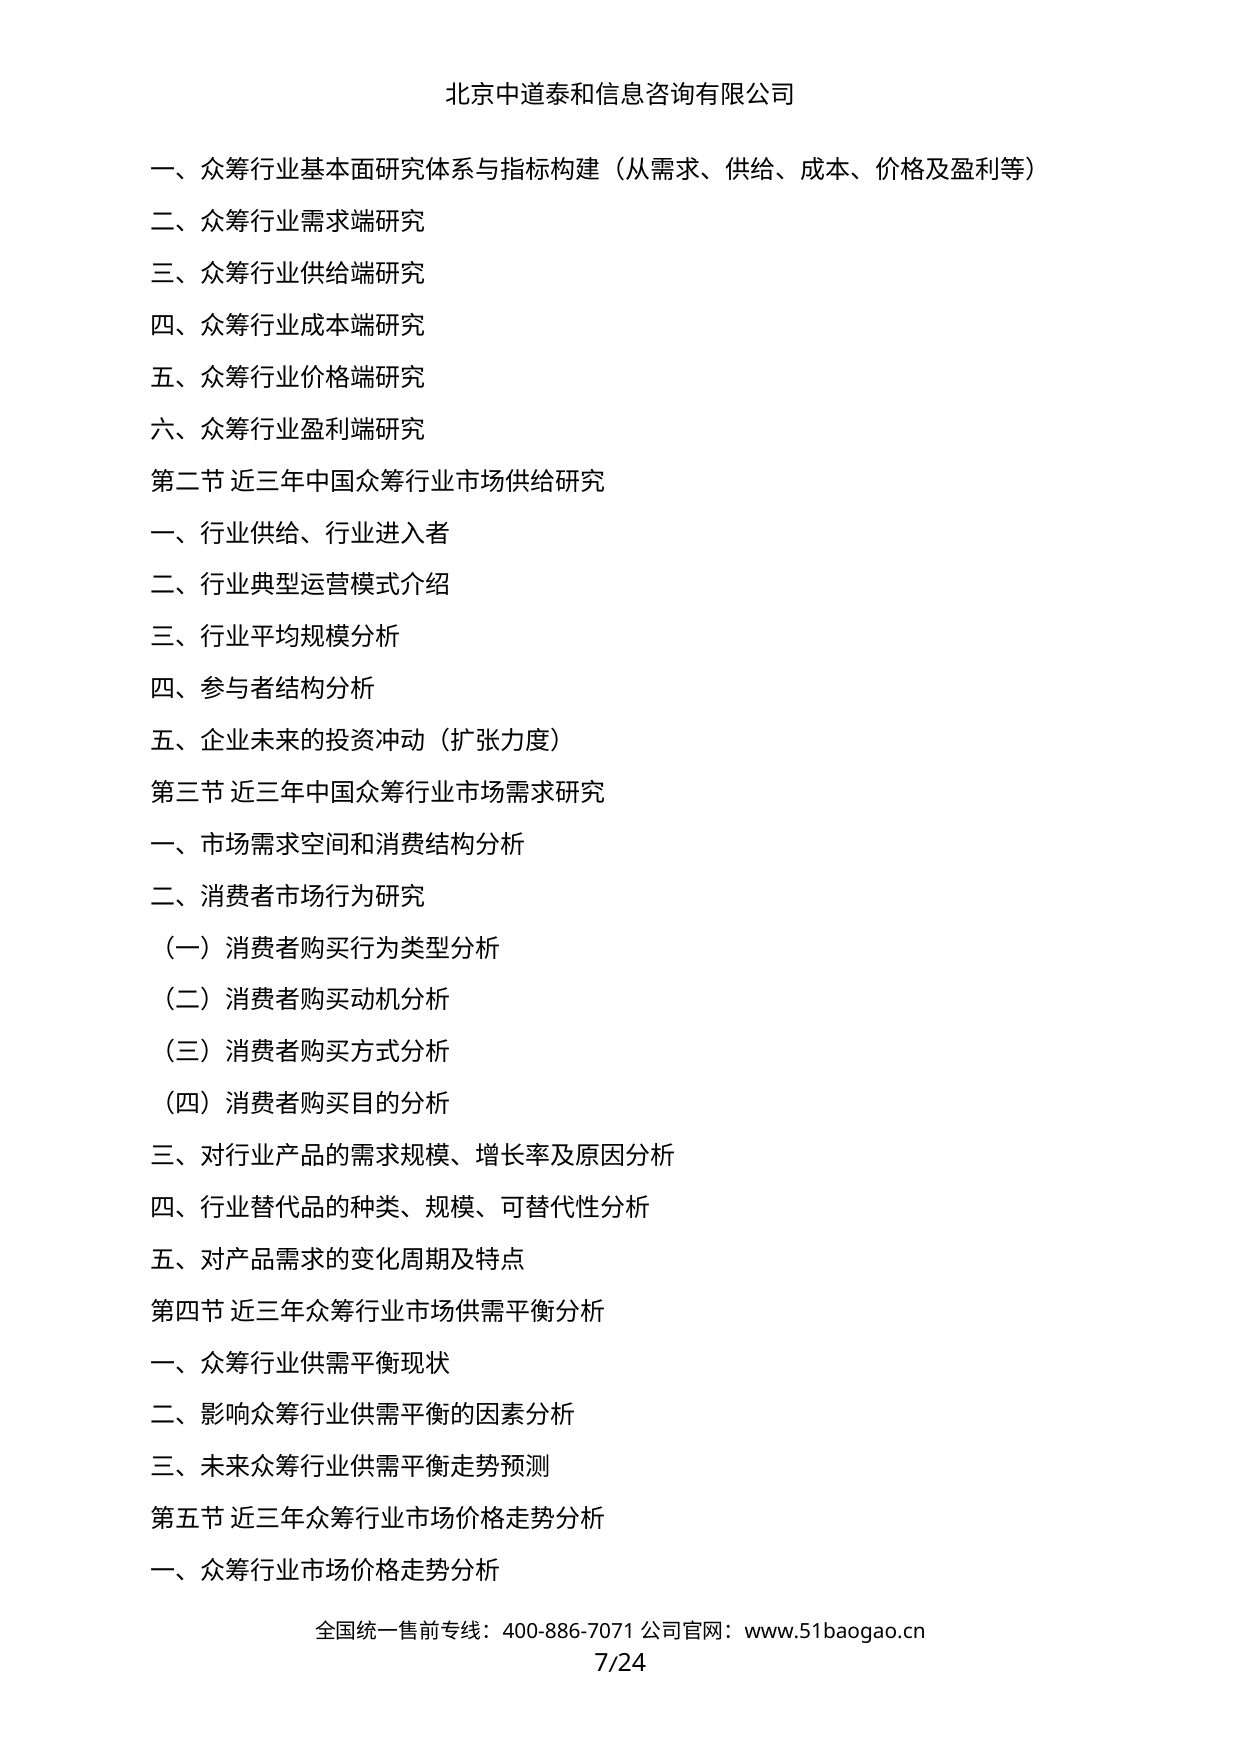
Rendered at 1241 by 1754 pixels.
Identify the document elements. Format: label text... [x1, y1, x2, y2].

text 三、未来众筹行业供需平衡走势预测 [150, 1447, 1090, 1483]
text （三）消费者购买方式分析 [150, 1032, 1090, 1068]
text 六、众筹行业盈利端研究 [150, 409, 1090, 446]
text 三、对行业产品的需求规模、增长率及原因分析 [150, 1136, 1090, 1172]
text 二、影响众筹行业供需平衡的因素分析 [150, 1395, 1090, 1431]
text 五、企业未来的投资冲动（扩张力度） [150, 721, 1090, 757]
text 第二节 近三年中国众筹行业市场供给研究 [150, 461, 1090, 497]
text 五、对产品需求的变化周期及特点 [150, 1239, 1090, 1276]
text 一、众筹行业市场价格走势分析 [150, 1551, 1090, 1587]
text （四）消费者购买目的分析 [150, 1084, 1090, 1120]
text 四、行业替代品的种类、规模、可替代性分析 [150, 1187, 1090, 1224]
text （一）消费者购买行为类型分析 [150, 928, 1090, 964]
text （二）消费者购买动机分析 [150, 980, 1090, 1016]
text 一、市场需求空间和消费结构分析 [150, 824, 1090, 861]
text 三、行业平均规模分析 [150, 617, 1090, 653]
text 一、众筹行业供需平衡现状 [150, 1343, 1090, 1379]
text 第三节 近三年中国众筹行业市场需求研究 [150, 772, 1090, 809]
text 二、行业典型运营模式介绍 [150, 565, 1090, 601]
text 二、众筹行业需求端研究 [150, 202, 1090, 238]
text 第四节 近三年众筹行业市场供需平衡分析 [150, 1291, 1090, 1327]
text 四、众筹行业成本端研究 [150, 306, 1090, 342]
text 一、众筹行业基本面研究体系与指标构建（从需求、供给、成本、价格及盈利等） [150, 150, 1090, 186]
text 一、行业供给、行业进入者 [150, 513, 1090, 549]
text 四、参与者结构分析 [150, 669, 1090, 705]
text 第五节 近三年众筹行业市场价格走势分析 [150, 1499, 1090, 1535]
text 五、众筹行业价格端研究 [150, 357, 1090, 394]
text 三、众筹行业供给端研究 [150, 254, 1090, 290]
text 二、消费者市场行为研究 [150, 876, 1090, 912]
